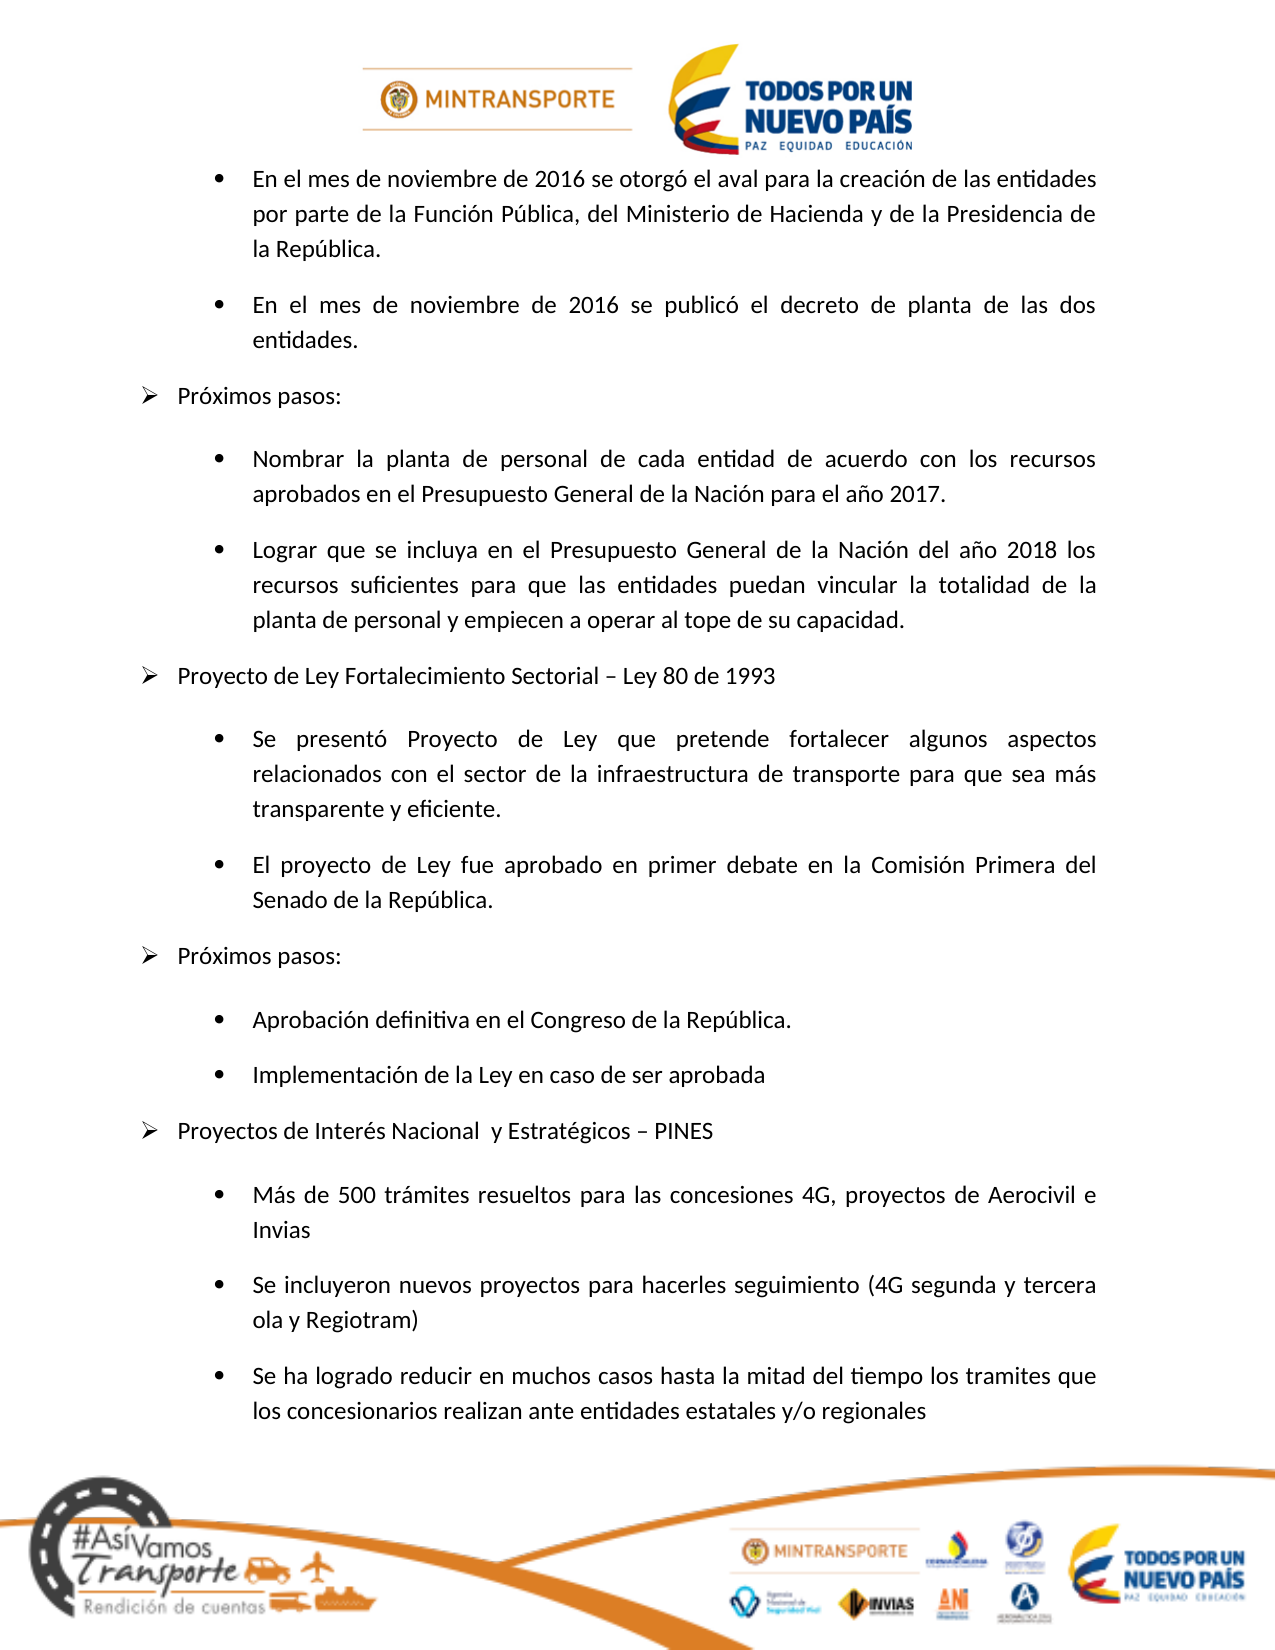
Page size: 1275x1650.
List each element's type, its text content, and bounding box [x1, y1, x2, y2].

list En el mes de noviembre de 2016 se otorgó el aval para la creación de las entidades por parte de la Función Pública, del Ministerio de Hacienda y de la Presidencia de la República. [215, 163, 1098, 264]
list Lograr que se incluya en el Presupuesto General de la Nación del año 2018 los recursos suficientes para que las entidades puedan vincular la totalidad de la planta de personal y empiecen a operar al tope de su capacidad. [215, 534, 1098, 635]
list Se incluyeron nuevos proyectos para hacerles seguimiento (4G segunda y tercera ola y Regiotram) [215, 1270, 1098, 1335]
list Próximos pasos: [140, 940, 1098, 971]
list En el mes de noviembre de 2016 se publicó el decreto de planta de las dos entidades. [215, 289, 1098, 355]
list El proyecto de Ley fue aprobado en primer debate en la Comisión Primera del Senado de la República. [215, 849, 1098, 915]
list Implementación de la Ley en caso de ser aprobada [215, 1059, 1098, 1090]
list Nombrar la planta de personal de cada entidad de acuerdo con los recursos aprobados en el Presupuesto General de la Nación para el año 2017. [215, 443, 1098, 509]
picture [0, 1451, 1275, 1650]
picture [346, 35, 929, 164]
list Se presentó Proyecto de Ley que pretende fortalecer algunos aspectos relacionados con el sector de la infraestructura de transporte para que sea más transparente y eficiente. [215, 724, 1098, 824]
list Próximos pasos: [140, 380, 1098, 411]
list Más de 500 trámites resueltos para las concesiones 4G, proyectos de Aerocivil e Invias [215, 1179, 1098, 1244]
list Se ha logrado reducir en muchos casos hasta la mitad del tiempo los tramites que los concesionarios realizan ante entidades estatales y/o regionales [215, 1361, 1098, 1426]
list Aprobación definitiva en el Congreso de la República. [215, 1004, 1098, 1034]
list Proyectos de Interés Nacional y Estratégicos – PINES [140, 1115, 1098, 1146]
list Proyecto de Ley Fortalecimiento Sectorial – Ley 80 de 1993 [140, 660, 1098, 691]
